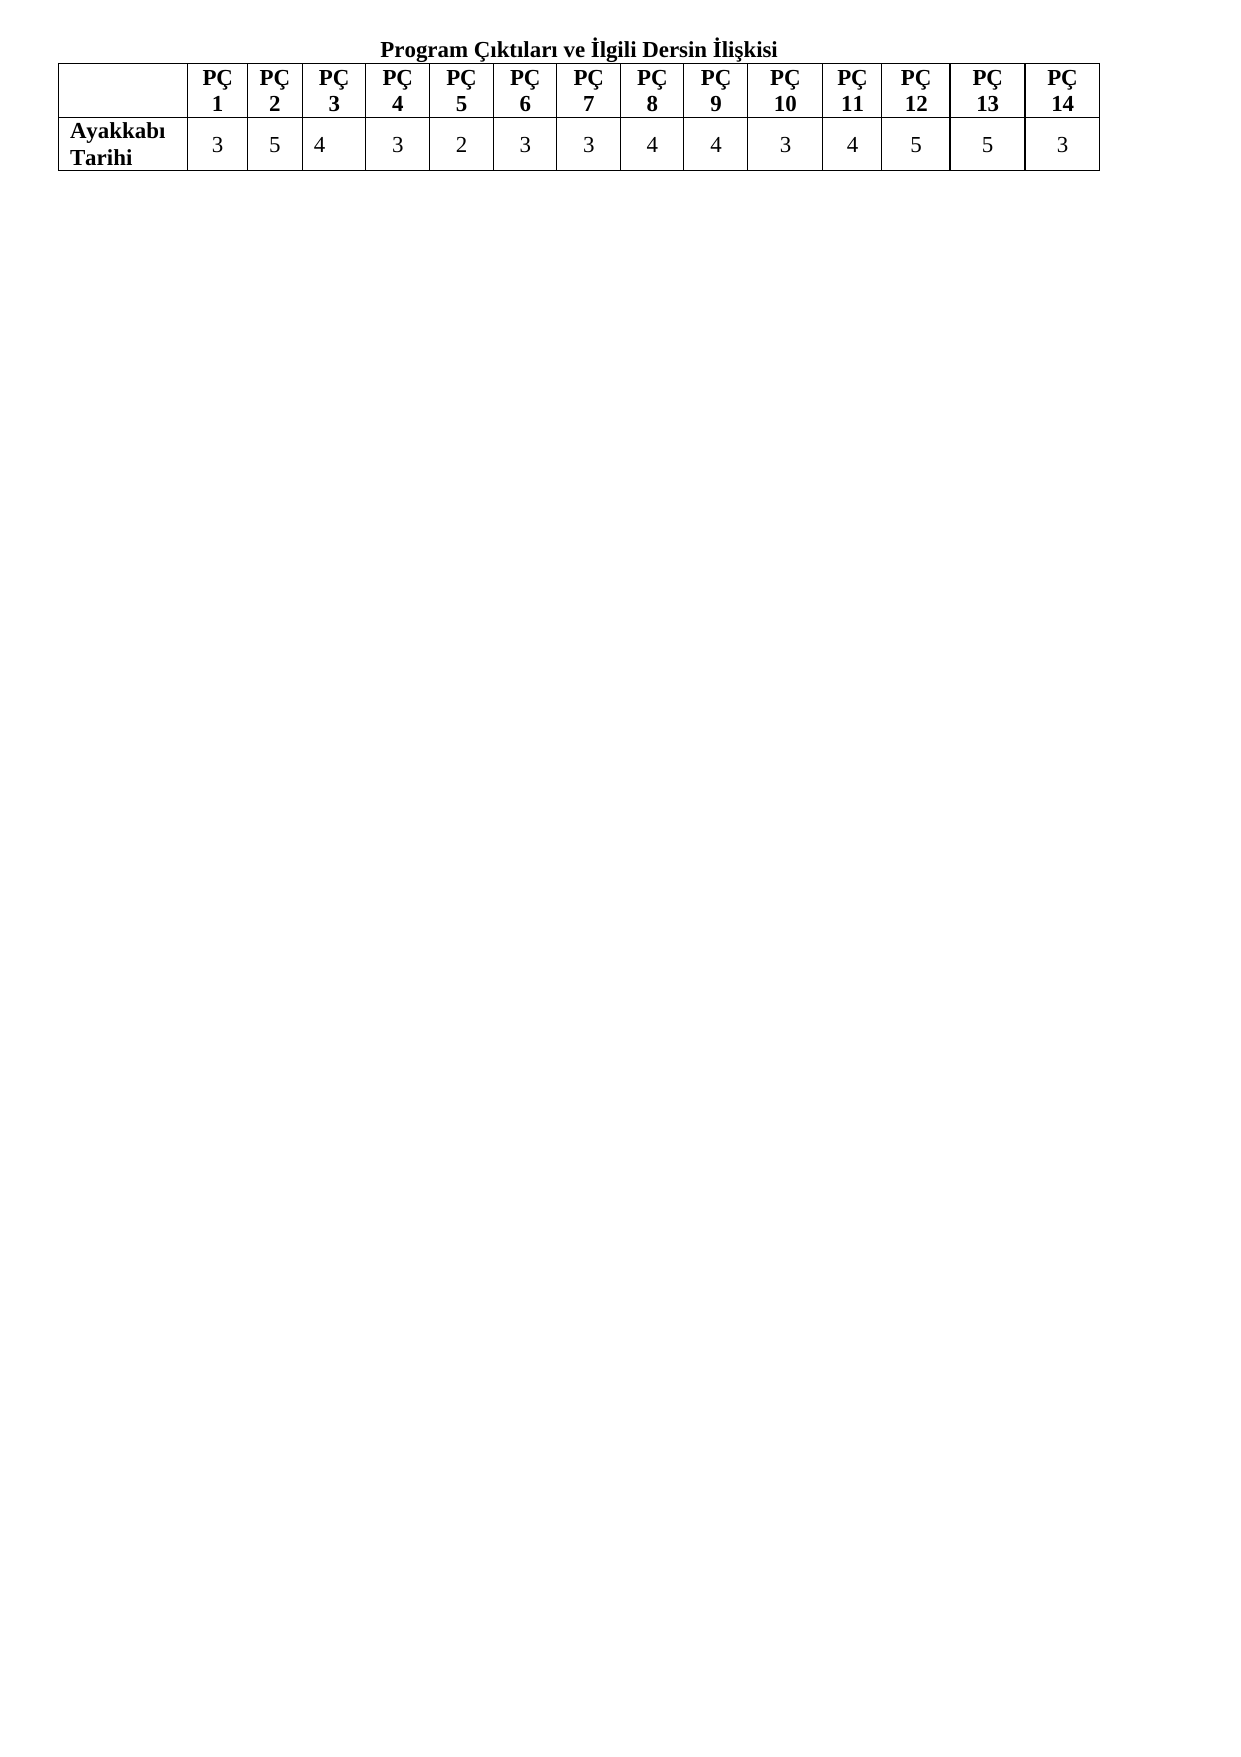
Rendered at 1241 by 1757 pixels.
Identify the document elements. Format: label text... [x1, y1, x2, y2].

table_cell 3 [748, 118, 822, 170]
table_cell 3 [366, 118, 429, 170]
table_header PÇ 12 [882, 64, 949, 117]
table_header PÇ 13 [951, 64, 1024, 117]
table_header [59, 64, 187, 117]
table_cell 4 [823, 118, 881, 170]
table_header PÇ7 [557, 64, 620, 117]
table_cell 5 [248, 118, 302, 170]
table_header PÇ1 [188, 64, 247, 117]
table_cell 3 [188, 118, 247, 170]
table_header PÇ 10 [748, 64, 822, 117]
table_cell 3 [557, 118, 620, 170]
table_header PÇ6 [494, 64, 556, 117]
table_header PÇ 11 [823, 64, 881, 117]
table_cell 5 [882, 118, 949, 170]
table_header PÇ3 [303, 64, 365, 117]
table_cell 5 [951, 118, 1024, 170]
table_cell 4 [303, 118, 365, 170]
table_cell Ayakkabı Tarihi [59, 118, 187, 170]
table_header PÇ2 [248, 64, 302, 117]
table_header PÇ4 [366, 64, 429, 117]
table_header PÇ8 [621, 64, 683, 117]
table_cell 4 [684, 118, 747, 170]
table_header PÇ 14 [1026, 64, 1099, 117]
text Program Çıktıları ve İlgili Dersin İlişkisi [21, 36, 1137, 63]
table_cell 3 [494, 118, 556, 170]
table_header PÇ5 [430, 64, 493, 117]
table_cell 3 [1026, 118, 1099, 170]
table_cell 4 [621, 118, 683, 170]
table_cell 2 [430, 118, 493, 170]
table_header PÇ9 [684, 64, 747, 117]
